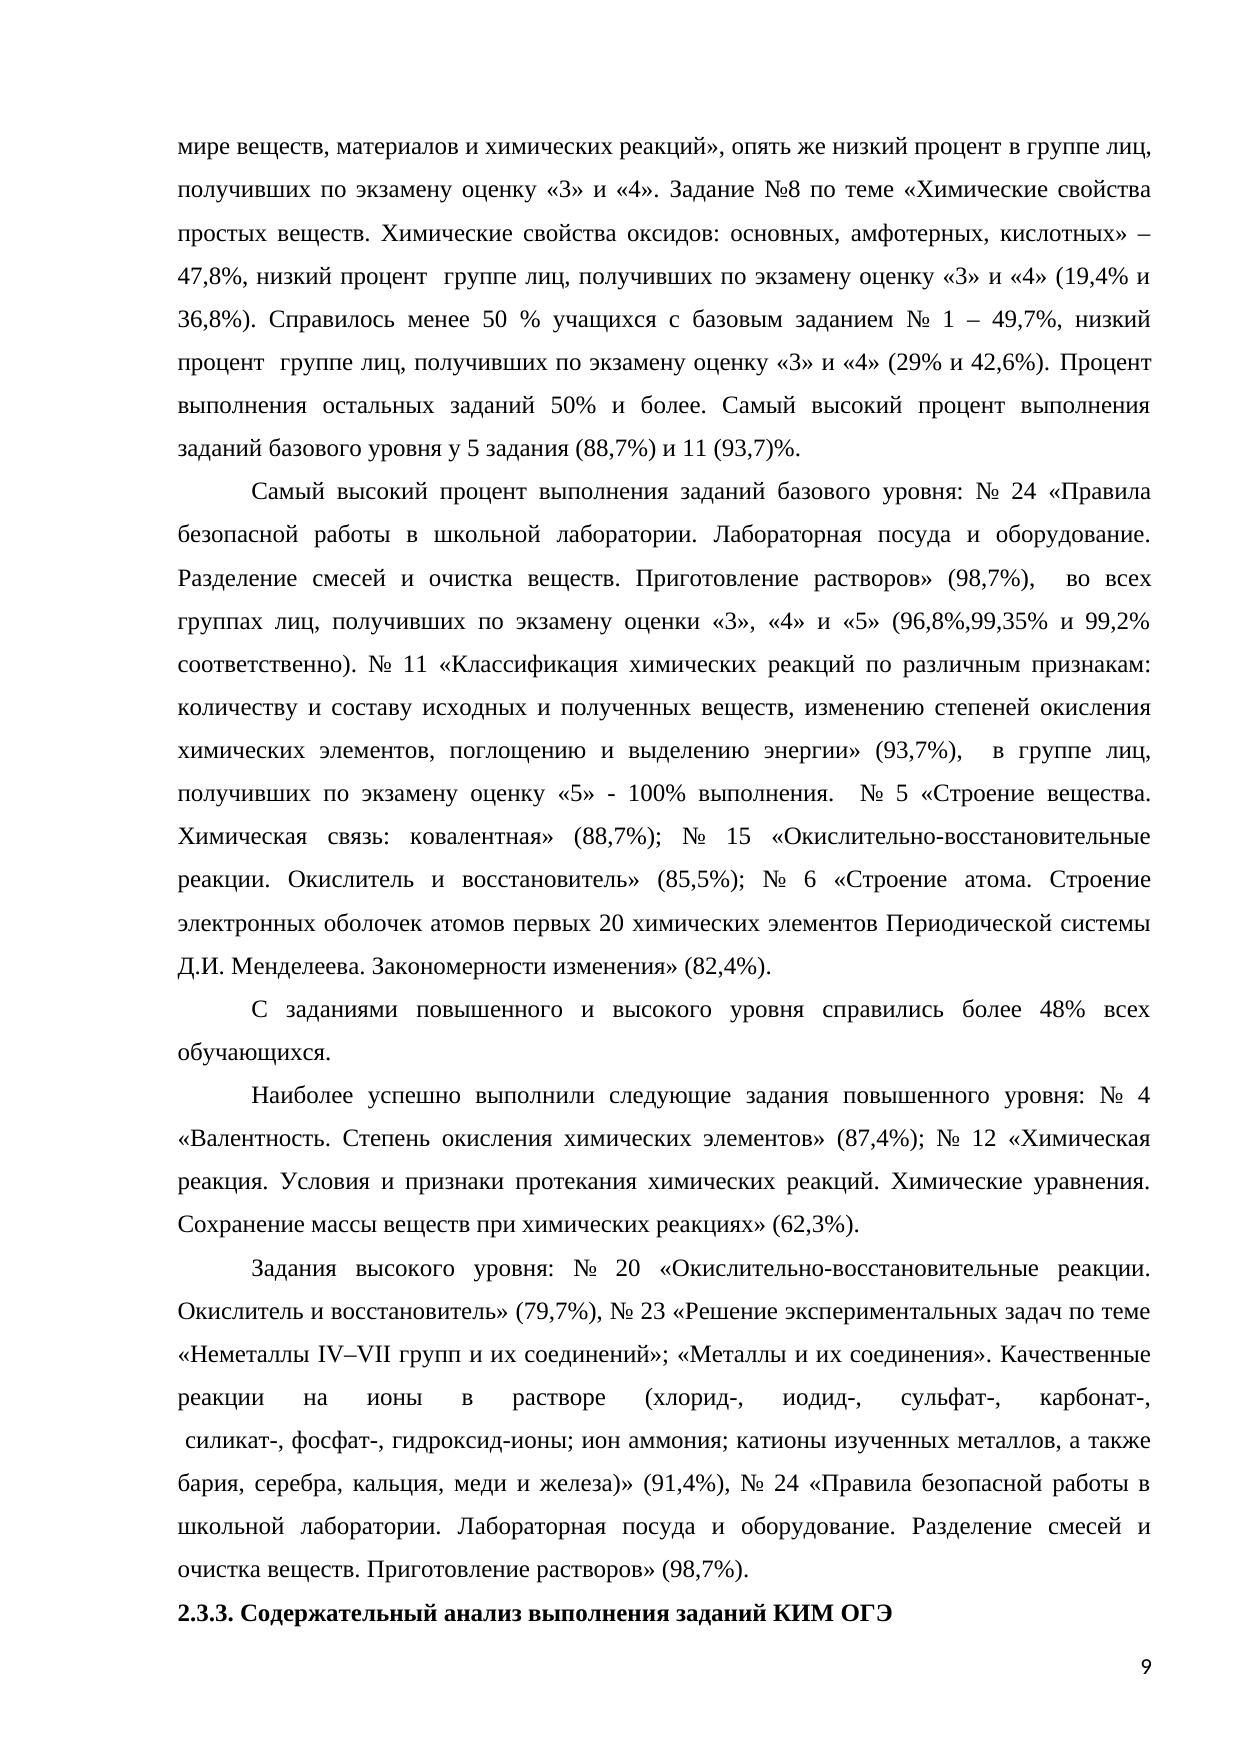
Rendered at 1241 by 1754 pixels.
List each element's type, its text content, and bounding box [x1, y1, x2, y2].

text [177, 131, 1152, 462]
text Самый высокий процент выполнения заданий базового уровня: № 24 «Правила безопасной работы в школьной лаборатории. Лабораторная посуда и оборудование. Разделение смесей и очистка веществ. Приготовление растворов» (98,7%), во всех группах лиц, получивших по экзамену оценки «3», «4» и «5» (96,8%,99,35% и 99,2% соответственно). № 11 «Классификация химических реакций по различным признакам: количеству и составу исходных и полученных веществ, изменению степеней окисления химических элементов, поглощению и выделению энергии» (93,7%), в группе лиц, получивших по экзамену оценку «5» - 100% выполнения. № 5 «Строение вещества. Химическая связь: ковалентная» (88,7%); № 15 «Окислительно-восстановительные реакции. Окислитель и восстановитель» (85,5%); № 6 «Строение атома. Строение электронных оболочек атомов первых 20 химических элементов Периодической системы Д.И. Менделеева. Закономерности изменения» (82,4%). [177, 476, 1152, 979]
text Наиболее успешно выполнили следующие задания повышенного уровня: № 4 «Валентность. Степень окисления химических элементов» (87,4%); № 12 «Химическая реакция. Условия и признаки протекания химических реакций. Химические уравнения. Сохранение массы веществ при химических реакциях» (62,3%). [177, 1080, 1152, 1238]
list 2.3.3. Содержательный анализ выполнения заданий КИМ ОГЭ [177, 1598, 1152, 1626]
text Задания высокого уровня: № 20 «Окислительно-восстановительные реакции. Окислитель и восстановитель» (79,7%), № 23 «Решение экспериментальных задач по теме «Неметаллы IV–VII групп и их соединений»; «Металлы и их соединения». Качественные реакции на ионы в растворе (хлорид-, иодид-, сульфат-, карбонат-, силикат-, фосфат-, гидроксид-ионы; ион аммония; катионы изученных металлов, а также бария, серебра, кальция, меди и железа)» (91,4%), № 24 «Правила безопасной работы в школьной лаборатории. Лабораторная посуда и оборудование. Разделение смесей и очистка веществ. Приготовление растворов» (98,7%). [177, 1253, 1152, 1583]
text С заданиями повышенного и высокого уровня справились более 48% всех обучающихся. [177, 994, 1152, 1066]
